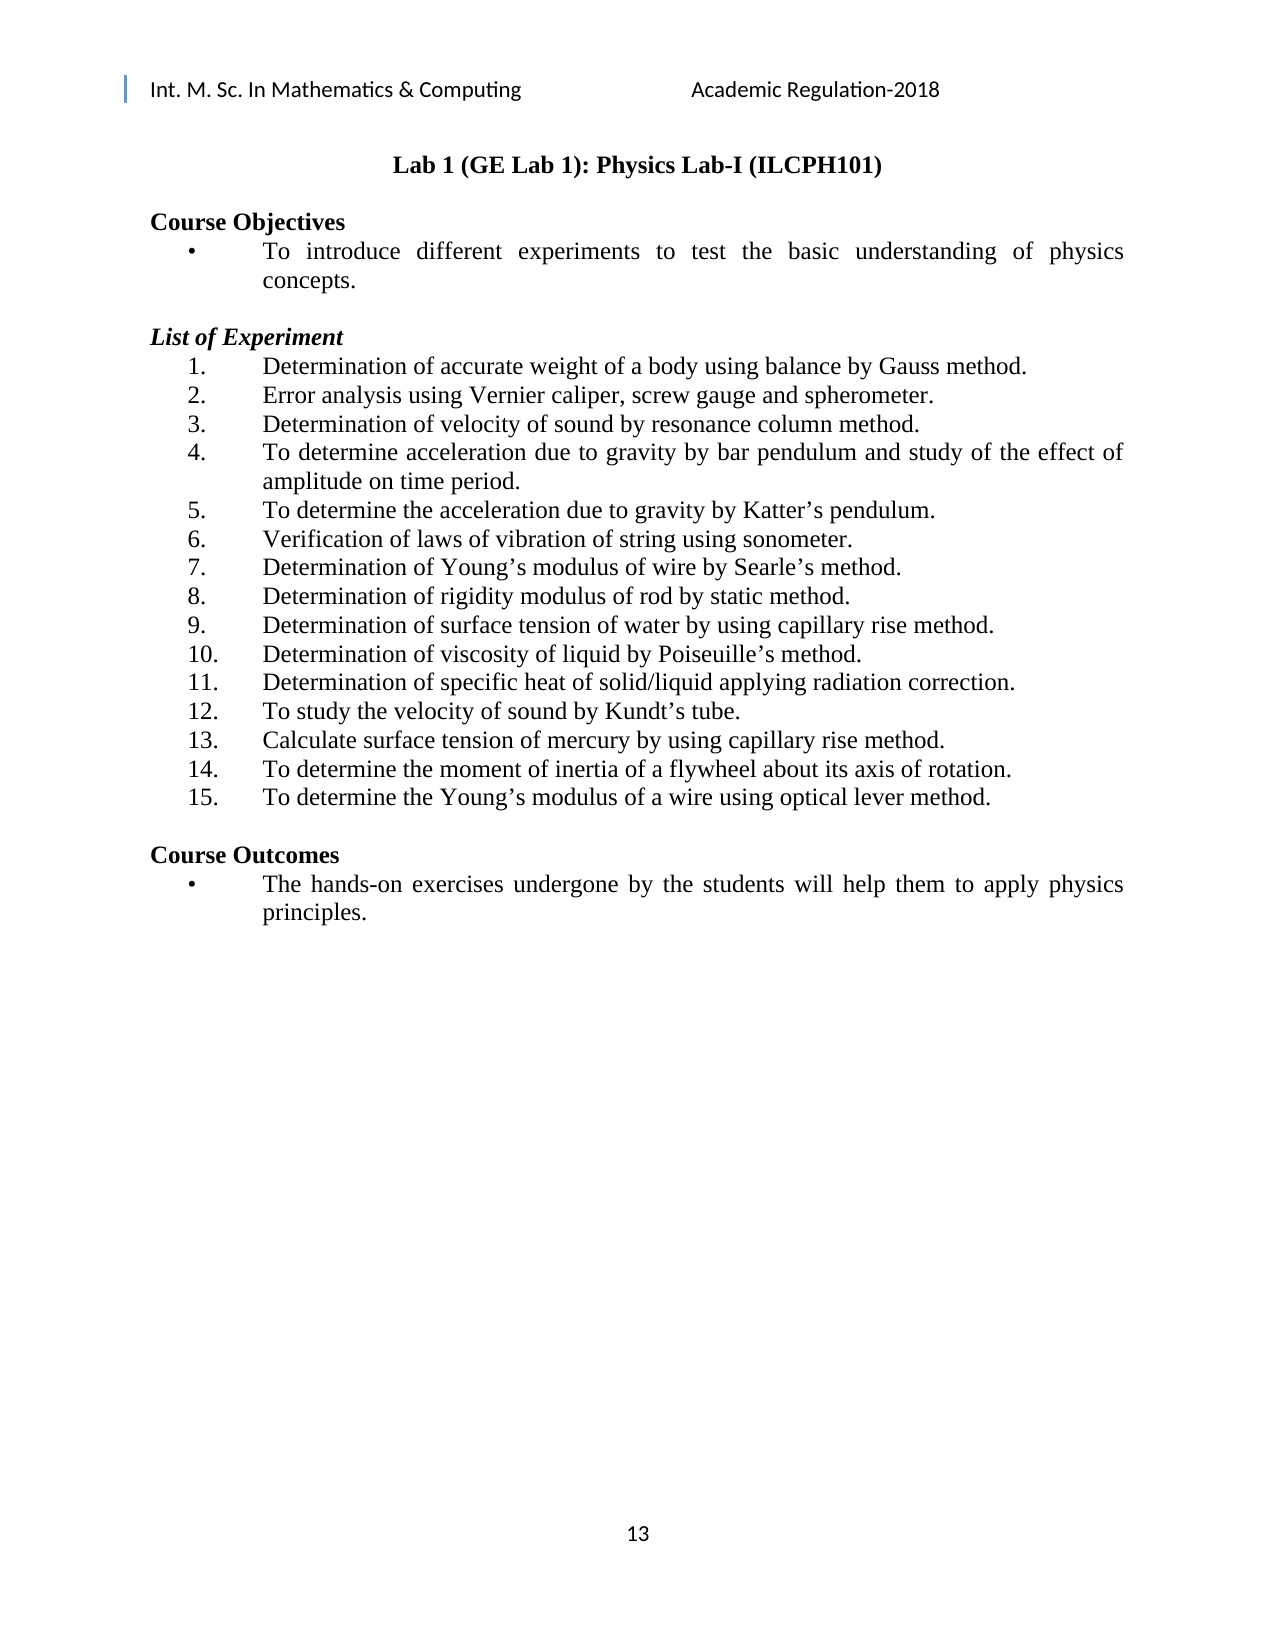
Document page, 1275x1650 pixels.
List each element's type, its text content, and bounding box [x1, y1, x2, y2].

list Determination of surface tension of water by using capillary rise method. [187, 610, 1125, 639]
text Course Objectives [150, 207, 1125, 236]
list To determine acceleration due to gravity by bar pendulum and study of the effect of amplitude on time period. [187, 437, 1125, 495]
list To introduce different experiments to test the basic understanding of physics concepts. [187, 236, 1125, 294]
text List of Experiment [150, 322, 1125, 351]
list To determine the Young’s modulus of a wire using optical lever method. [187, 782, 1125, 811]
list The hands-on exercises undergone by the students will help them to apply physics principles. [187, 869, 1125, 926]
list Determination of rigidity modulus of rod by static method. [187, 581, 1125, 610]
text Lab 1 (GE Lab 1): Physics Lab-I (ILCPH101) [150, 150, 1125, 179]
list Error analysis using Vernier caliper, screw gauge and spherometer. [187, 380, 1125, 409]
list Determination of specific heat of solid/liquid applying radiation correction. [187, 667, 1125, 696]
list Verification of laws of vibration of string using sonometer. [187, 524, 1125, 552]
list To study the velocity of sound by Kundt’s tube. [187, 696, 1125, 725]
list Determination of velocity of sound by resonance column method. [187, 409, 1125, 437]
list Determination of accurate weight of a body using balance by Gauss method. [187, 351, 1125, 380]
list Calculate surface tension of mercury by using capillary rise method. [187, 725, 1125, 754]
list Determination of viscosity of liquid by Poiseuille’s method. [187, 639, 1125, 667]
text Course Outcomes [150, 840, 1125, 869]
list To determine the moment of inertia of a flywheel about its axis of rotation. [187, 754, 1125, 782]
list Determination of Young’s modulus of wire by Searle’s method. [187, 552, 1125, 581]
list To determine the acceleration due to gravity by Katter’s pendulum. [187, 495, 1125, 524]
